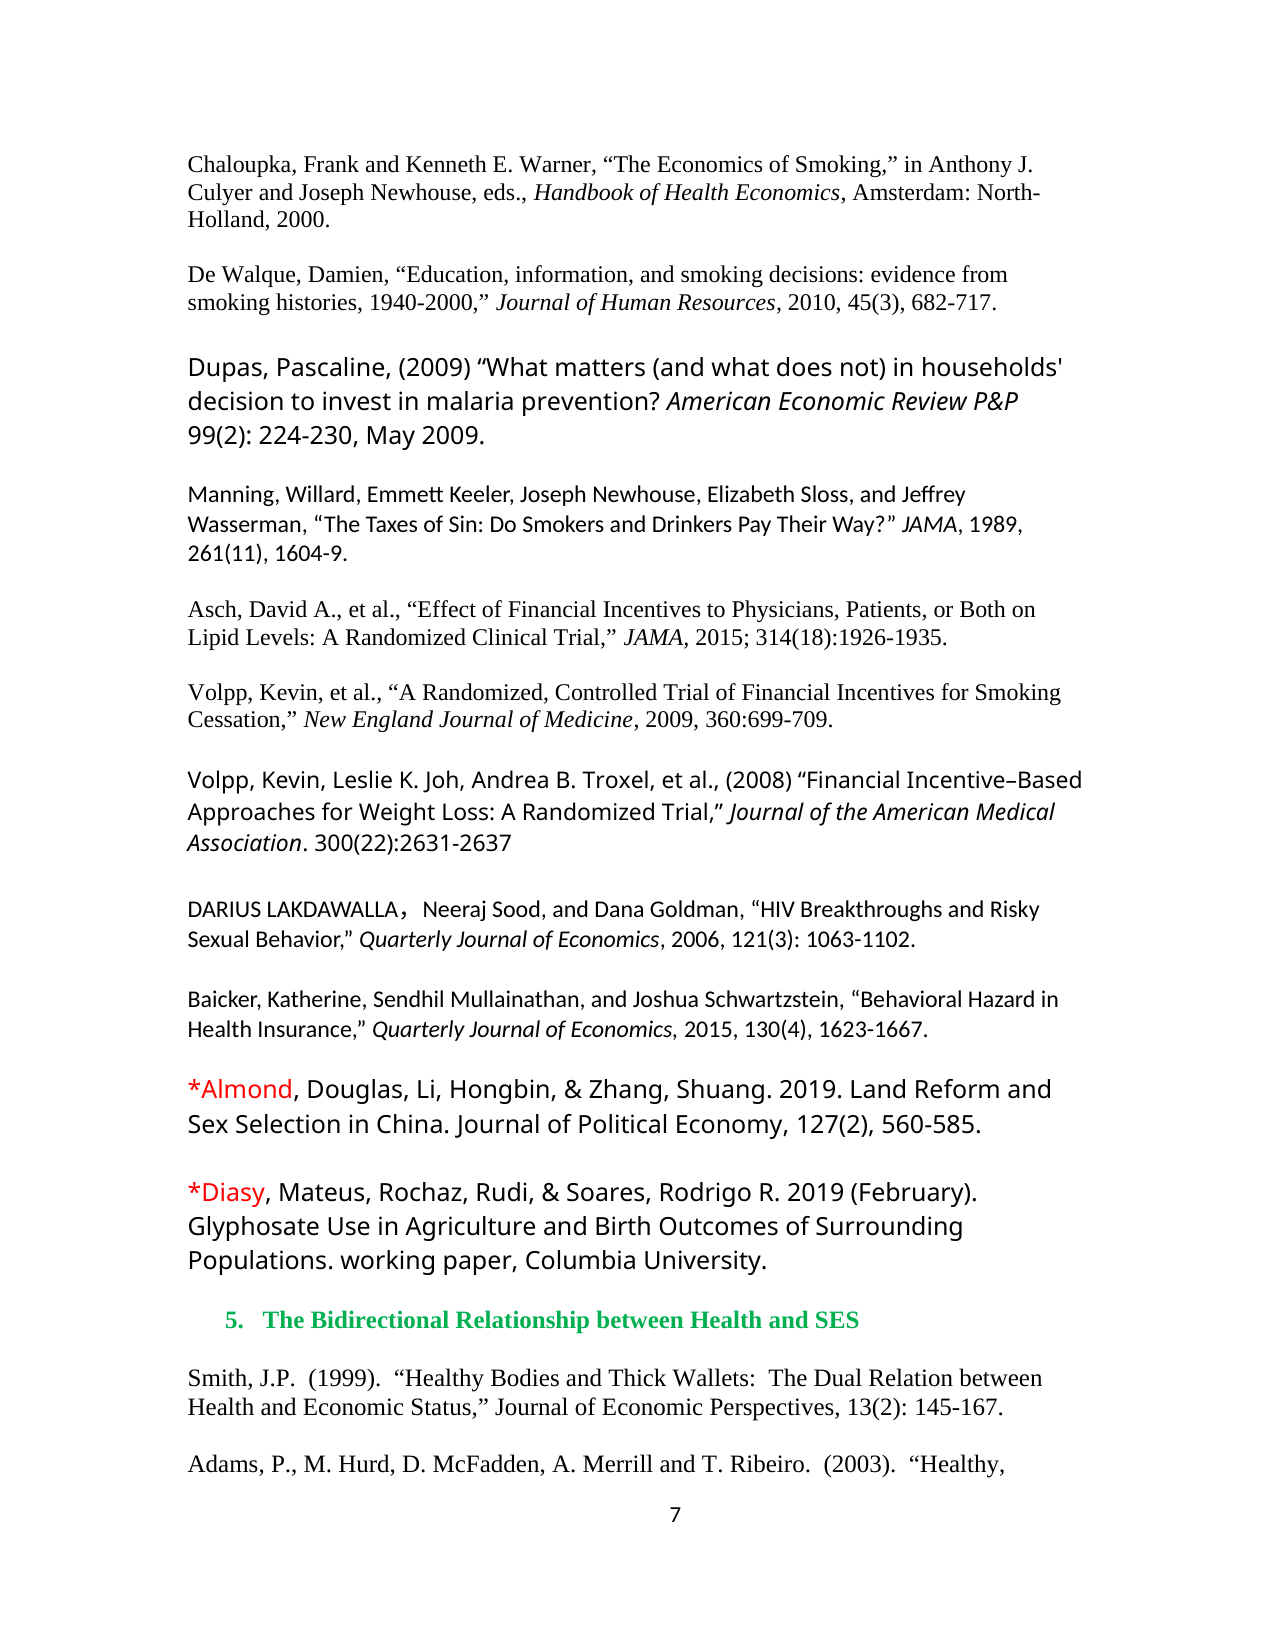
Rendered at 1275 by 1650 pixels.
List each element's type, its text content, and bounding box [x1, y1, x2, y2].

text Asch, David A., et al., “Effect of Financial Incentives to Physicians, Patients, or Both on Lipid Levels: A Randomized Clinical Trial,” JAMA, 2015; 314(18):1926-1935. [187, 595, 1087, 650]
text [187, 1449, 1087, 1478]
text Baicker, Katherine, Sendhil Mullainathan, and Joshua Schwartzstein, “Behavioral Hazard in Health Insurance,” Quarterly Journal of Economics, 2015, 130(4), 1623-1667. [187, 984, 1087, 1043]
text Smith, J.P. (1999). “Healthy Bodies and Thick Wallets: The Dual Relation between Health and Economic Status,” Journal of Economic Perspectives, 13(2): 145-167. [187, 1363, 1087, 1420]
text DARIUS LAKDAWALLA，Neeraj Sood, and Dana Goldman, “HIV Breakthroughs and Risky Sexual Behavior,” Quarterly Journal of Economics, 2006, 121(3): 1063-1102. [187, 889, 1087, 953]
text *Diasy, Mateus, Rochaz, Rudi, & Soares, Rodrigo R. 2019 (February). Glyphosate Use in Agriculture and Birth Outcomes of Surrounding Populations. working paper, Columbia University. [187, 1174, 1087, 1277]
text *Almond, Douglas, Li, Hongbin, & Zhang, Shuang. 2019. Land Reform and Sex Selection in China. Journal of Political Economy, 127(2), 560-585. [187, 1072, 1087, 1140]
text Volpp, Kevin, et al., “A Randomized, Controlled Trial of Financial Incentives for Smoking Cessation,” New England Journal of Medicine, 2009, 360:699-709. [187, 678, 1087, 733]
text De Walque, Damien, “Education, information, and smoking decisions: evidence from smoking histories, 1940-2000,” Journal of Human Resources, 2010, 45(3), 682-717. [187, 260, 1087, 316]
text Manning, Willard, Emmett Keeler, Joseph Newhouse, Elizabeth Sloss, and Jeffrey Wasserman, “The Taxes of Sin: Do Smokers and Drinkers Pay Their Way?” JAMA, 1989, 261(11), 1604-9. [187, 479, 1087, 567]
list The Bidirectional Relationship between Health and SES [225, 1305, 1087, 1334]
text Volpp, Kevin, Leslie K. Joh, Andrea B. Troxel, et al., (2008) “Financial Incentive–Based Approaches for Weight Loss: A Randomized Trial,” Journal of the American Medical Association. 300(22):2631-2637 [187, 764, 1087, 858]
text Dupas, Pascaline, (2009) “What matters (and what does not) in households' decision to invest in malaria prevention? American Economic Review P&P 99(2): 224-230, May 2009. [187, 350, 1087, 452]
text Chaloupka, Frank and Kenneth E. Warner, “The Economics of Smoking,” in Anthony J. Culyer and Joseph Newhouse, eds., Handbook of Health Economics, Amsterdam: North-Holland, 2000. [187, 150, 1087, 233]
